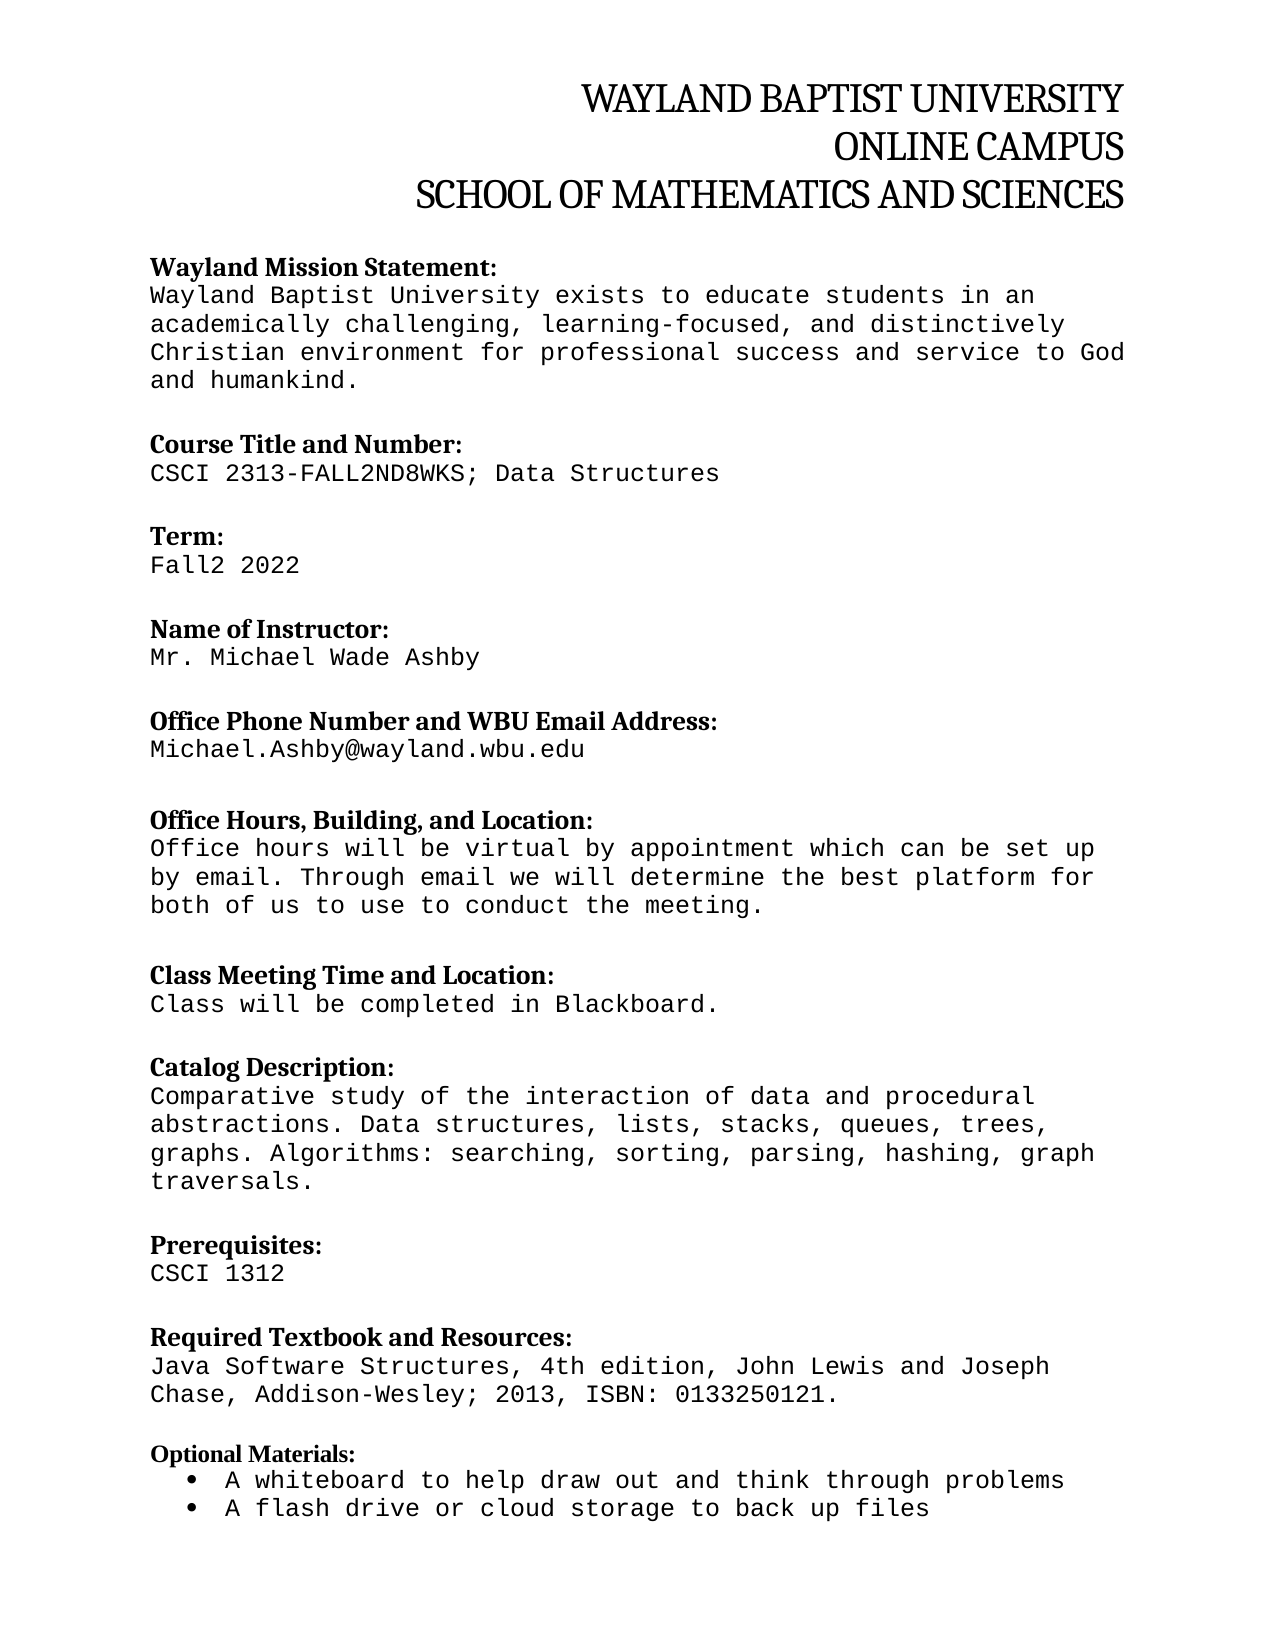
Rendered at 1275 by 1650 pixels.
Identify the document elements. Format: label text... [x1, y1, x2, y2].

text Optional Materials: [150, 1439, 1125, 1467]
title ONLINE CAMPUS [150, 123, 1125, 171]
text Office hours will be virtual by appointment which can be set up by email. Through email we will determine the best platform for both of us to use to conduct the meeting. [150, 836, 1125, 921]
subtitle Class Meeting Time and Location: [150, 960, 1125, 992]
text Java Software Structures, 4th edition, John Lewis and Joseph Chase, Addison-Wesley; 2013, ISBN: 0133250121. [150, 1353, 1125, 1410]
text Comparative study of the interaction of data and procedural abstractions. Data structures, lists, stacks, queues, trees, graphs. Algorithms: searching, sorting, parsing, hashing, graph traversals. [150, 1083, 1125, 1197]
text CSCI 1312 [150, 1261, 1125, 1289]
list A whiteboard to help draw out and think through problems [187, 1467, 1125, 1496]
subtitle Office Hours, Building, and Location: [150, 805, 1125, 836]
subtitle Wayland Mission Statement: [150, 252, 1125, 283]
subtitle Office Phone Number and WBU Email Address: [150, 706, 1125, 737]
text Fall2 2022 [150, 553, 1125, 581]
subtitle Catalog Description: [150, 1052, 1125, 1083]
title WAYLAND BAPTIST UNIVERSITY [150, 75, 1125, 123]
list A flash drive or cloud storage to back up files [187, 1496, 1125, 1524]
subtitle Prerequisites: [150, 1230, 1125, 1261]
text Wayland Baptist University exists to educate students in an academically challenging, learning-focused, and distinctively Christian environment for professional success and service to God and humankind. [150, 283, 1125, 396]
text Michael.Ashby@wayland.wbu.edu [150, 737, 1125, 765]
subtitle Name of Instructor: [150, 614, 1125, 645]
text Mr. Michael Wade Ashby [150, 645, 1125, 673]
title SCHOOL OF MATHEMATICS AND SCIENCES [150, 171, 1125, 219]
text Class will be completed in Blackboard. [150, 992, 1125, 1020]
subtitle Required Textbook and Resources: [150, 1322, 1125, 1353]
subtitle Course Title and Number: [150, 429, 1125, 460]
subtitle Term: [150, 521, 1125, 553]
text CSCI 2313-FALL2ND8WKS; Data Structures [150, 460, 1125, 488]
